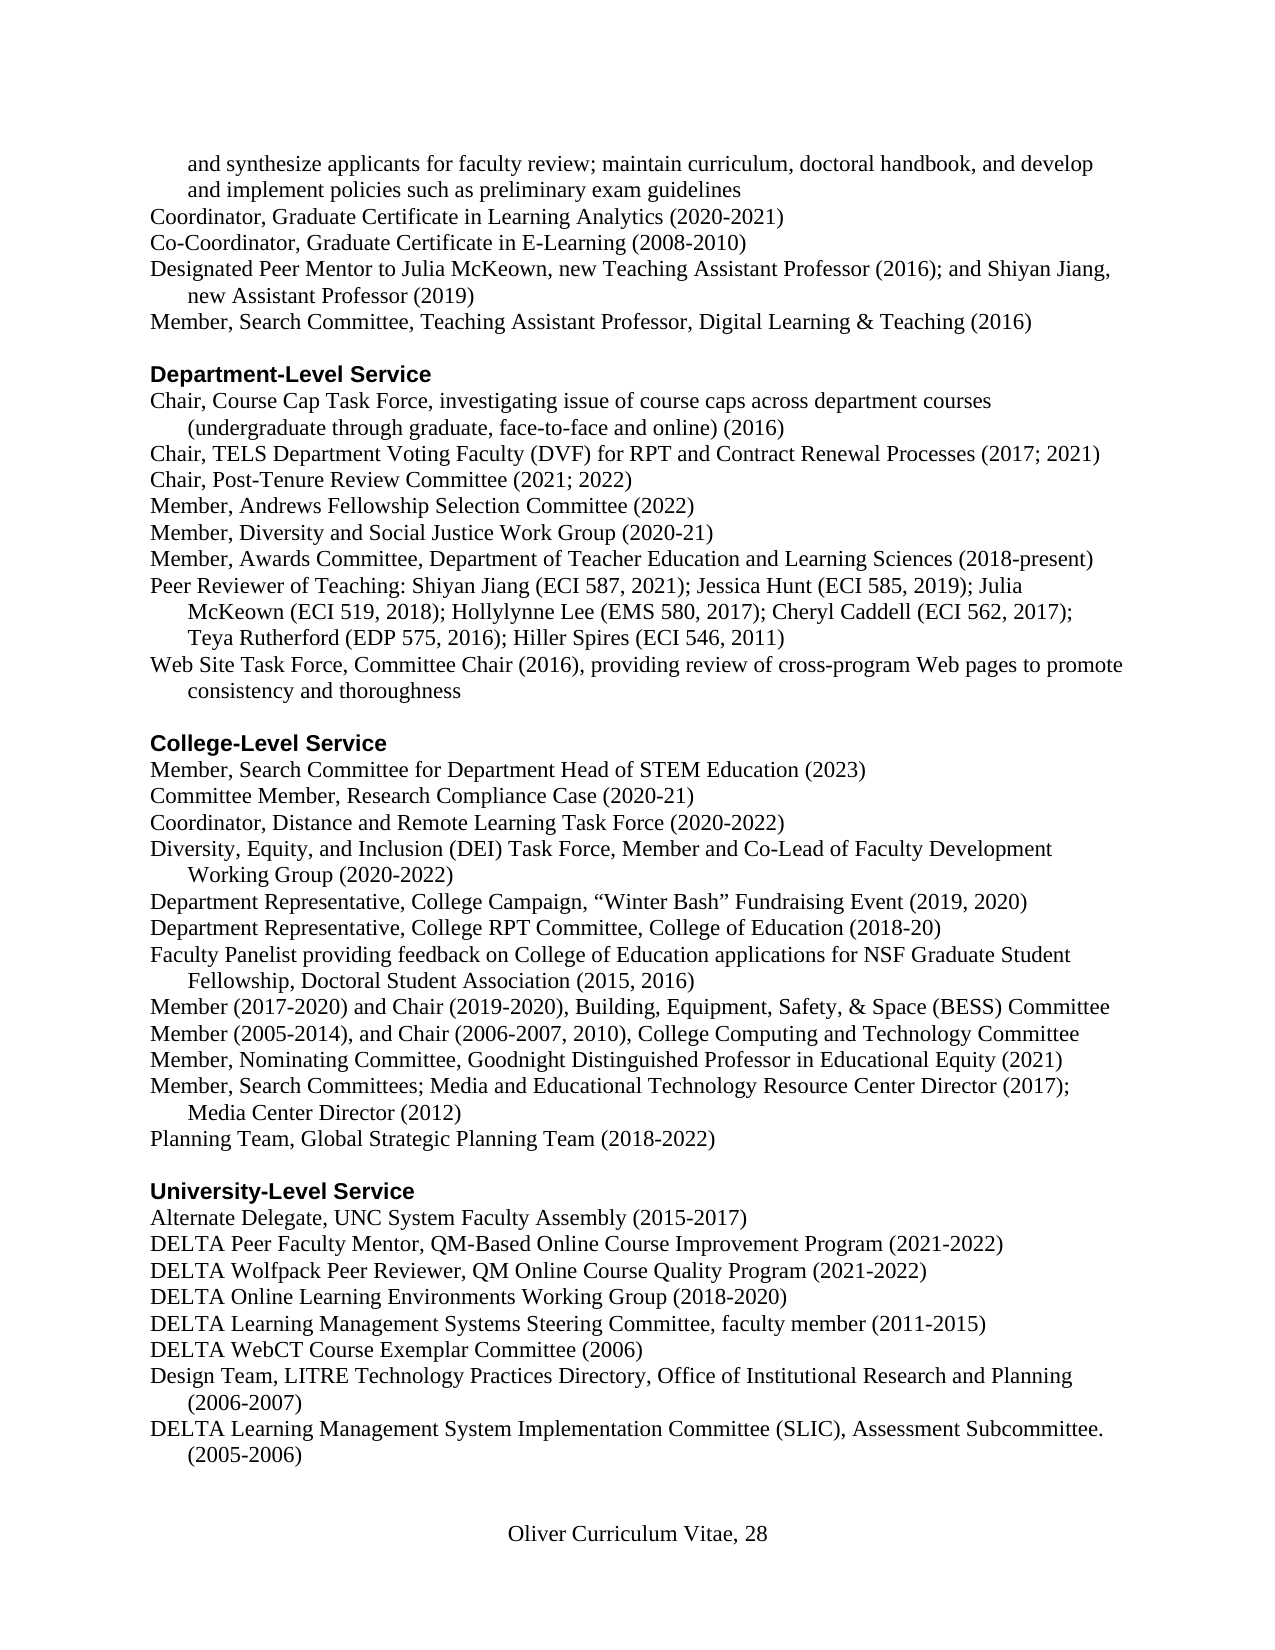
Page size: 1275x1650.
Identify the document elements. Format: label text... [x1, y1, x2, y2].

text DELTA Learning Management System Implementation Committee (SLIC), Assessment Subcommittee. (2005-2006) [150, 1415, 1125, 1468]
text Member, Search Committee, Teaching Assistant Professor, Digital Learning & Teaching (2016) [150, 308, 1125, 334]
text Member, Awards Committee, Department of Teacher Education and Learning Sciences (2018-present) [150, 545, 1125, 572]
text Member (2005-2014), and Chair (2006-2007, 2010), College Computing and Technology Committee [150, 1020, 1125, 1046]
text Web Site Task Force, Committee Chair (2016), providing review of cross-program Web pages to promote consistency and thoroughness [150, 651, 1125, 703]
text College-Level Service [150, 730, 1125, 756]
text Member (2017-2020) and Chair (2019-2020), Building, Equipment, Safety, & Space (BESS) Committee [150, 993, 1125, 1020]
text DELTA Peer Faculty Mentor, QM-Based Online Course Improvement Program (2021-2022) [150, 1231, 1125, 1257]
text DELTA Online Learning Environments Working Group (2018-2020) [150, 1283, 1125, 1309]
text DELTA Learning Management Systems Steering Committee, faculty member (2011-2015) [150, 1309, 1125, 1336]
text Member, Search Committees; Media and Educational Technology Resource Center Director (2017); Media Center Director (2012) [150, 1072, 1125, 1125]
text Designated Peer Mentor to Julia McKeown, new Teaching Assistant Professor (2016); and Shiyan Jiang, new Assistant Professor (2019) [150, 255, 1125, 308]
text Member, Diversity and Social Justice Work Group (2020-21) [150, 519, 1125, 545]
text Co-Coordinator, Graduate Certificate in E-Learning (2008-2010) [150, 229, 1125, 255]
text University-Level Service [150, 1178, 1125, 1204]
text Peer Reviewer of Teaching: Shiyan Jiang (ECI 587, 2021); Jessica Hunt (ECI 585, 2019); Julia McKeown (ECI 519, 2018); Hollylynne Lee (EMS 580, 2017); Cheryl Caddell (ECI 562, 2017); Teya Rutherford (EDP 575, 2016); Hiller Spires (ECI 546, 2011) [150, 572, 1125, 651]
text Department-Level Service [150, 361, 1125, 387]
text Coordinator, Graduate Certificate in Learning Analytics (2020-2021) [150, 203, 1125, 229]
text Chair, Course Cap Task Force, investigating issue of course caps across department courses (undergraduate through graduate, face-to-face and online) (2016) [150, 387, 1125, 440]
text Faculty Panelist providing feedback on College of Education applications for NSF Graduate Student Fellowship, Doctoral Student Association (2015, 2016) [150, 941, 1125, 993]
text Diversity, Equity, and Inclusion (DEI) Task Force, Member and Co-Lead of Faculty Development Working Group (2020-2022) [150, 835, 1125, 888]
text Member, Search Committee for Department Head of STEM Education (2023) [150, 756, 1125, 782]
text Chair, TELS Department Voting Faculty (DVF) for RPT and Contract Renewal Processes (2017; 2021) [150, 440, 1125, 466]
text Committee Member, Research Compliance Case (2020-21) [150, 782, 1125, 809]
text Member, Andrews Fellowship Selection Committee (2022) [150, 493, 1125, 519]
text Coordinator, Distance and Remote Learning Task Force (2020-2022) [150, 809, 1125, 835]
text Member, Nominating Committee, Goodnight Distinguished Professor in Educational Equity (2021) [150, 1046, 1125, 1072]
text Alternate Delegate, UNC System Faculty Assembly (2015-2017) [150, 1204, 1125, 1231]
text Chair, Post-Tenure Review Committee (2021; 2022) [150, 466, 1125, 493]
text DELTA WebCT Course Exemplar Committee (2006) [150, 1336, 1125, 1362]
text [150, 150, 1125, 203]
text Department Representative, College RPT Committee, College of Education (2018-20) [150, 914, 1125, 941]
text DELTA Wolfpack Peer Reviewer, QM Online Course Quality Program (2021-2022) [150, 1257, 1125, 1283]
text Design Team, LITRE Technology Practices Directory, Office of Institutional Research and Planning (2006-2007) [150, 1362, 1125, 1415]
text Department Representative, College Campaign, “Winter Bash” Fundraising Event (2019, 2020) [150, 888, 1125, 914]
text Planning Team, Global Strategic Planning Team (2018-2022) [150, 1125, 1125, 1151]
